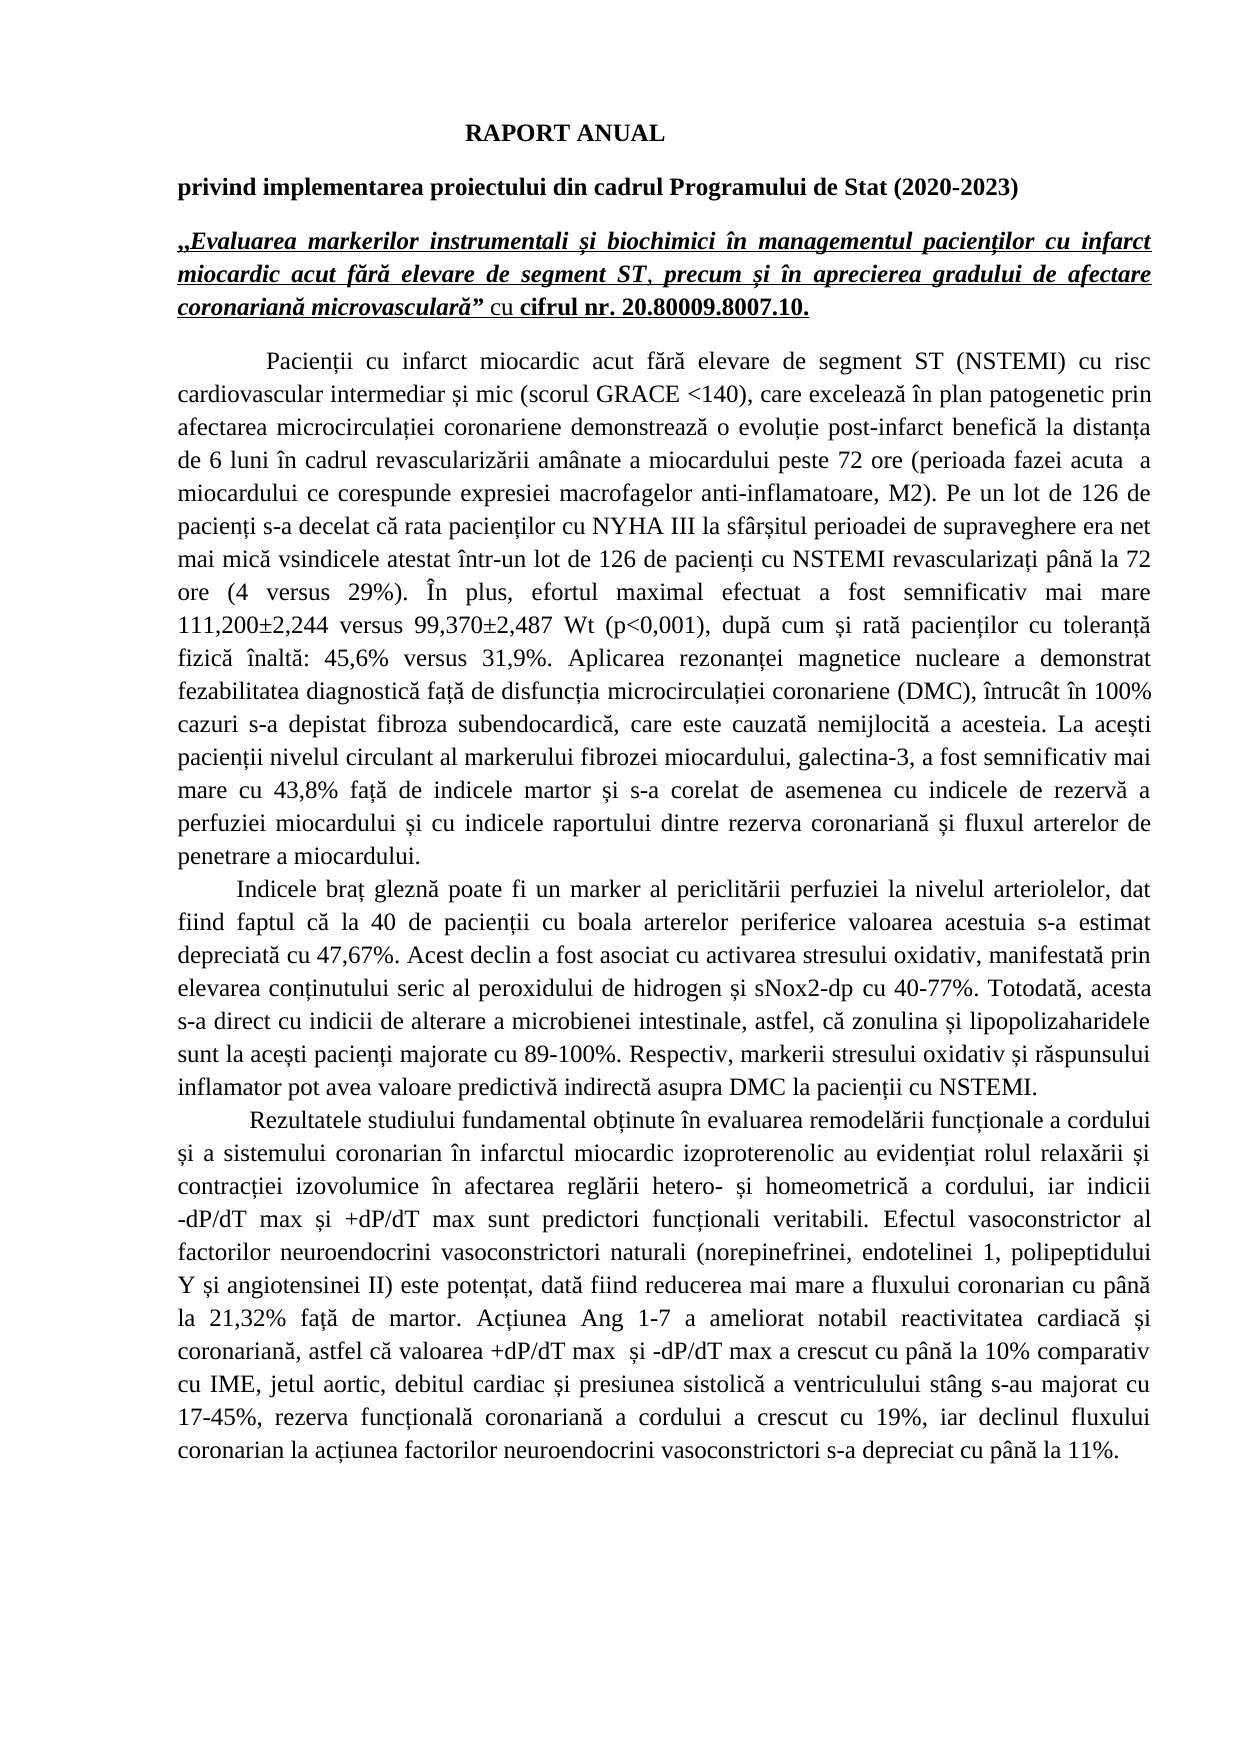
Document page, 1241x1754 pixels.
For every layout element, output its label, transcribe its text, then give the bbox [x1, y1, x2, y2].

text ,,Evaluarea markerilor instrumentali și biochimici în managementul pacienților cu infarct miocardic acut fără elevare de segment ST, precum și în aprecierea gradului de afectare coronariană microvasculară” cu cifrul nr. 20.80009.8007.10. [177, 252, 1152, 284]
text privind implementarea proiectului din cadrul Programului de Stat (2020-2023) [177, 172, 1152, 201]
text RAPORT ANUAL [177, 118, 1152, 147]
text Indicele braț gleznă poate fi un marker al periclitării perfuziei la nivelul arteriolelor, dat fiind faptul că la 40 de pacienții cu boala arterelor periferice valoarea acestuia s-a estimat depreciată cu 47,67%. Acest declin a fost asociat cu activarea stresului oxidativ, manifestată prin elevarea conținutului seric al peroxidului de hidrogen și sNox2-dp cu 40-77%. Totodată, acesta s-a direct cu indicii de alterare a microbienei intestinale, astfel, că zonulina și lipopolizaharidele sunt la acești pacienți majorate cu 89-100%. Respectiv, markerii stresului oxidativ și răspunsului inflamator pot avea valoare predictivă indirectă asupra DMC la pacienții cu NSTEMI. [177, 874, 1152, 1101]
text Pacienții cu infarct miocardic acut fără elevare de segment ST (NSTEMI) cu risc cardiovascular intermediar și mic (scorul GRACE <140), care excelează în plan patogenetic prin afectarea microcirculației coronariene demonstrează o evoluție post-infarct benefică la distanța de 6 luni în cadrul revascularizării amânate a miocardului peste 72 ore (perioada fazei acuta a miocardului ce corespunde expresiei macrofagelor anti-inflamatoare, M2). Pe un lot de 126 de pacienți s-a decelat că rata pacienților cu NYHA III la sfârșitul perioadei de supraveghere era net mai mică vsindicele atestat într-un lot de 126 de pacienți cu NSTEMI revascularizați până la 72 ore (4 versus 29%). În plus, efortul maximal efectuat a fost semnificativ mai mare 111,200±2,244 versus 99,370±2,487 Wt (p<0,001), după cum și rată pacienților cu toleranță fizică înaltă: 45,6% versus 31,9%. Aplicarea rezonanței magnetice nucleare a demonstrat fezabilitatea diagnostică față de disfuncția microcirculației coronariene (DMC), întrucât în 100% cazuri s-a depistat fibroza subendocardică, care este cauzată nemijlocită a acesteia. La acești pacienții nivelul circulant al markerului fibrozei miocardului, galectina-3, a fost semnificativ mai mare cu 43,8% față de indicele martor și s-a corelat de asemenea cu indicele de rezervă a perfuziei miocardului și cu indicele raportului dintre rezerva coronariană și fluxul arterelor de penetrare a miocardului. [177, 346, 1152, 870]
text ,,Evaluarea markerilor instrumentali și biochimici în managementul pacienților cu infarct miocardic acut fără elevare de segment ST, precum și în aprecierea gradului de afectare coronariană microvasculară” cu cifrul nr. 20.80009.8007.10. [177, 285, 1152, 321]
text Rezultatele studiului fundamental obținute în evaluarea remodelării funcționale a cordului și a sistemului coronarian în infarctul miocardic izoproterenolic au evidențiat rolul relaxării și contracției izovolumice în afectarea reglării hetero- și homeometrică a cordului, iar indicii -dP/dT max și +dP/dT max sunt predictori funcționali veritabili. Efectul vasoconstrictor al factorilor neuroendocrini vasoconstrictori naturali (norepinefrinei, endotelinei 1, polipeptidului Y și angiotensinei II) este potențat, dată fiind reducerea mai mare a fluxului coronarian cu până la 21,32% față de martor. Acțiunea Ang 1-7 a ameliorat notabil reactivitatea cardiacă și coronariană, astfel că valoarea +dP/dT max și -dP/dT max a crescut cu până la 10% comparativ cu IME, jetul aortic, debitul cardiac și presiunea sistolică a ventriculului stâng s-au majorat cu 17-45%, rezerva funcțională coronariană a cordului a crescut cu 19%, iar declinul fluxului coronarian la acțiunea factorilor neuroendocrini vasoconstrictori s-a depreciat cu până la 11%. [177, 1105, 1152, 1464]
text ,,Evaluarea markerilor instrumentali și biochimici în managementul pacienților cu infarct miocardic acut fără elevare de segment ST, precum și în aprecierea gradului de afectare coronariană microvasculară” cu cifrul nr. 20.80009.8007.10. [177, 226, 1152, 251]
